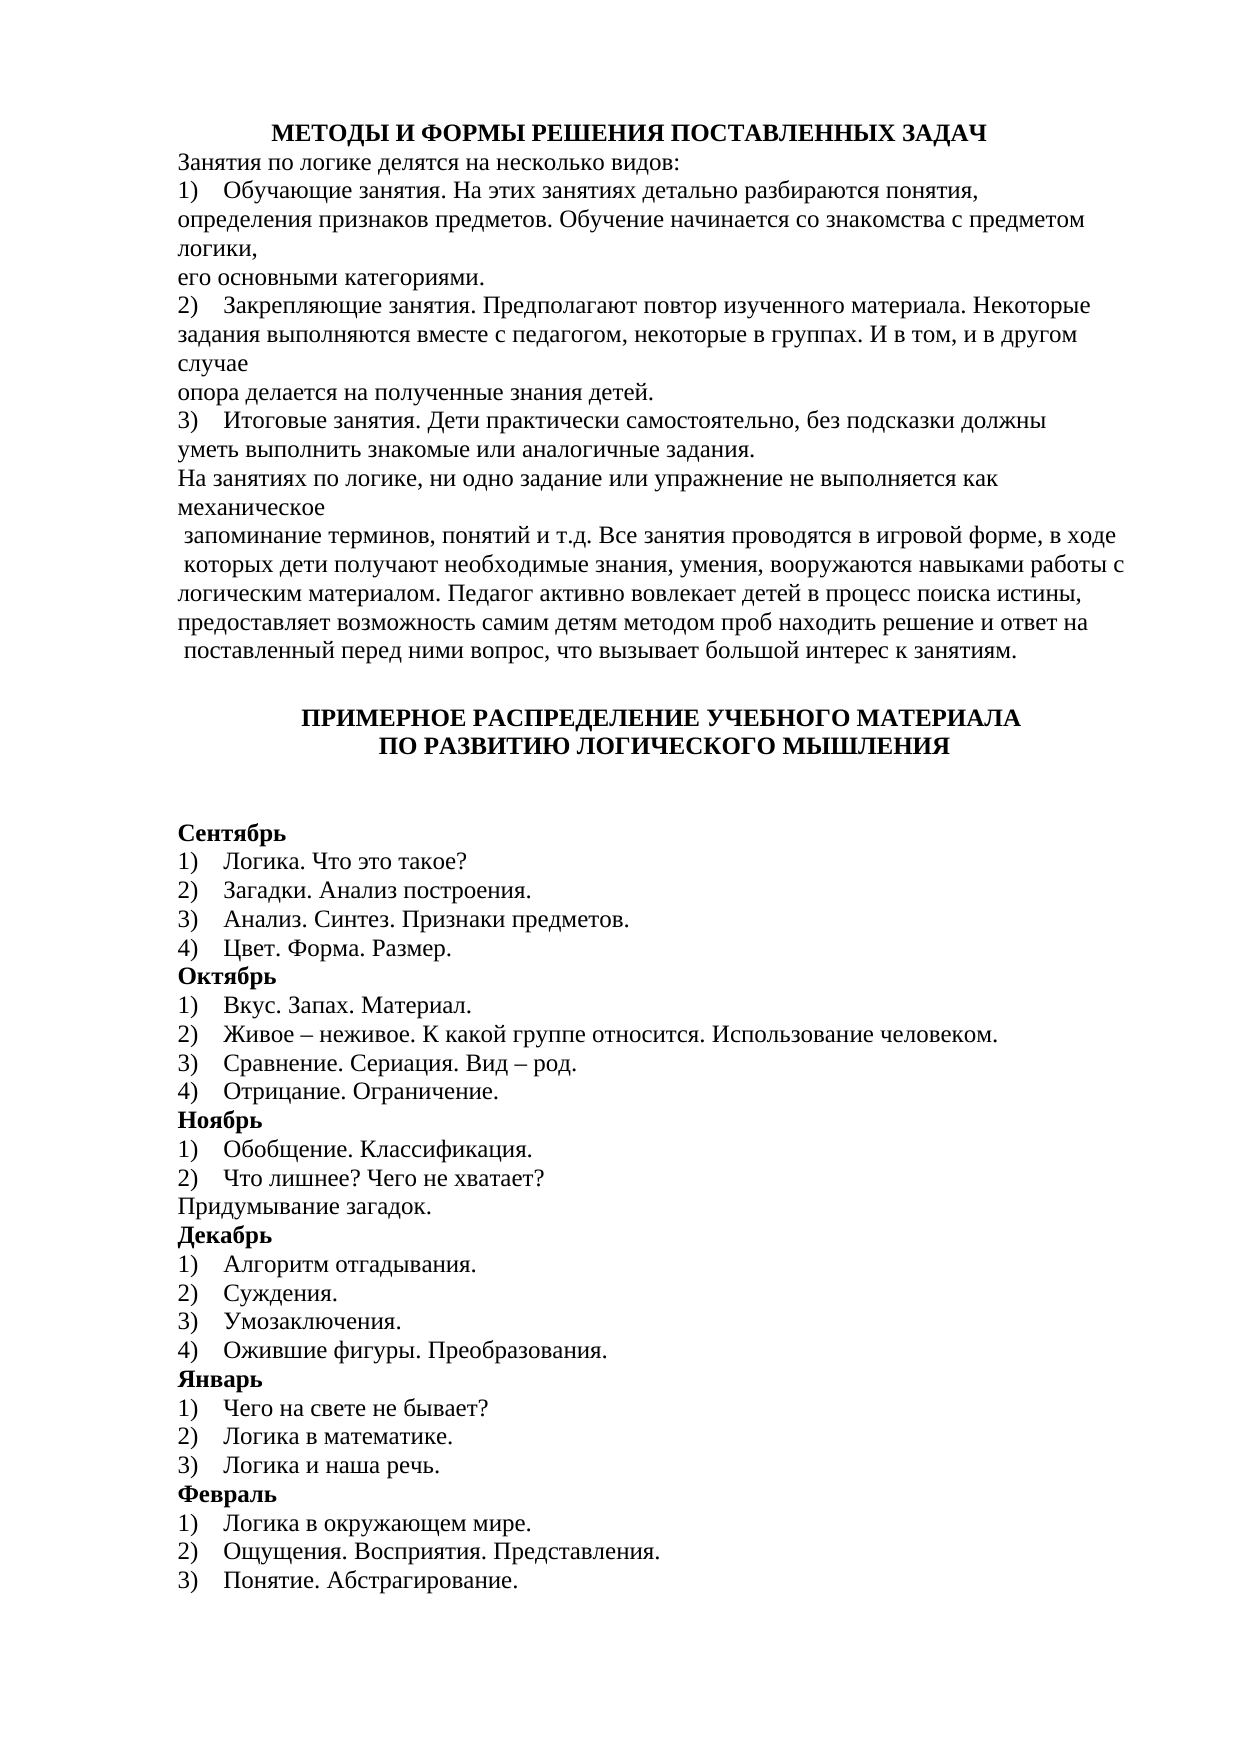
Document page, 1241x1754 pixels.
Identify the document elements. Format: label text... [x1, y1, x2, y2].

text Декабрь 1) Алгоритм отгадывания. 2) Суждения. 3) Умозаключения. 4) Ожившие фигуры. Преобразования. [177, 1220, 1152, 1364]
text МЕТОДЫ И ФОРМЫ РЕШЕНИЯ ПОСТАВЛЕННЫХ ЗАДАЧ Занятия по логике делятся на несколько видов: 1) Обучающие занятия. На этих занятиях детально разбираются понятия, определения признаков предметов. Обучение начинается со знакомства с предметом логики, его основными категориями. 2) Закрепляющие занятия. Предполагают повтор изученного материала. Некоторые задания выполняются вместе с педагогом, некоторые в группах. И в том, и в другом случае опора делается на полученные знания детей. 3) Итоговые занятия. Дети практически самостоятельно, без подсказки должны уметь выполнить знакомые или аналогичные задания. [177, 118, 1152, 463]
text Ноябрь 1) Обобщение. Классификация. 2) Что лишнее? Чего не хватает? Придумывание загадок. [177, 1105, 1152, 1220]
text Февраль 1) Логика в окружающем мире. 2) Ощущения. Восприятия. Представления. 3) Понятие. Абстрагирование. [177, 1479, 1152, 1594]
text Октябрь 1) Вкус. Запах. Материал. 2) Живое – неживое. К какой группе относится. Использование человеком. 3) Сравнение. Сериация. Вид – род. 4) Отрицание. Ограничение. [177, 961, 1152, 1105]
text На занятиях по логике, ни одно задание или упражнение не выполняется как механическое запоминание терминов, понятий и т.д. Все занятия проводятся в игровой форме, в ходе которых дети получают необходимые знания, умения, вооружаются навыками работы с логическим материалом. Педагог активно вовлекает детей в процесс поиска истины, предоставляет возможность самим детям методом проб находить решение и ответ на поставленный перед ними вопрос, что вызывает большой интерес к занятиям. [177, 463, 1152, 664]
text Январь 1) Чего на свете не бывает? 2) Логика в математике. 3) Логика и наша речь. [177, 1364, 1152, 1479]
text Сентябрь 1) Логика. Что это такое? 2) Загадки. Анализ построения. 3) Анализ. Синтез. Признаки предметов. 4) Цвет. Форма. Размер. [177, 789, 1152, 961]
text ПРИМЕРНОЕ РАСПРЕДЕЛЕНИЕ УЧЕБНОГО МАТЕРИАЛА ПО РАЗВИТИЮ ЛОГИЧЕСКОГО МЫШЛЕНИЯ [177, 703, 1152, 760]
